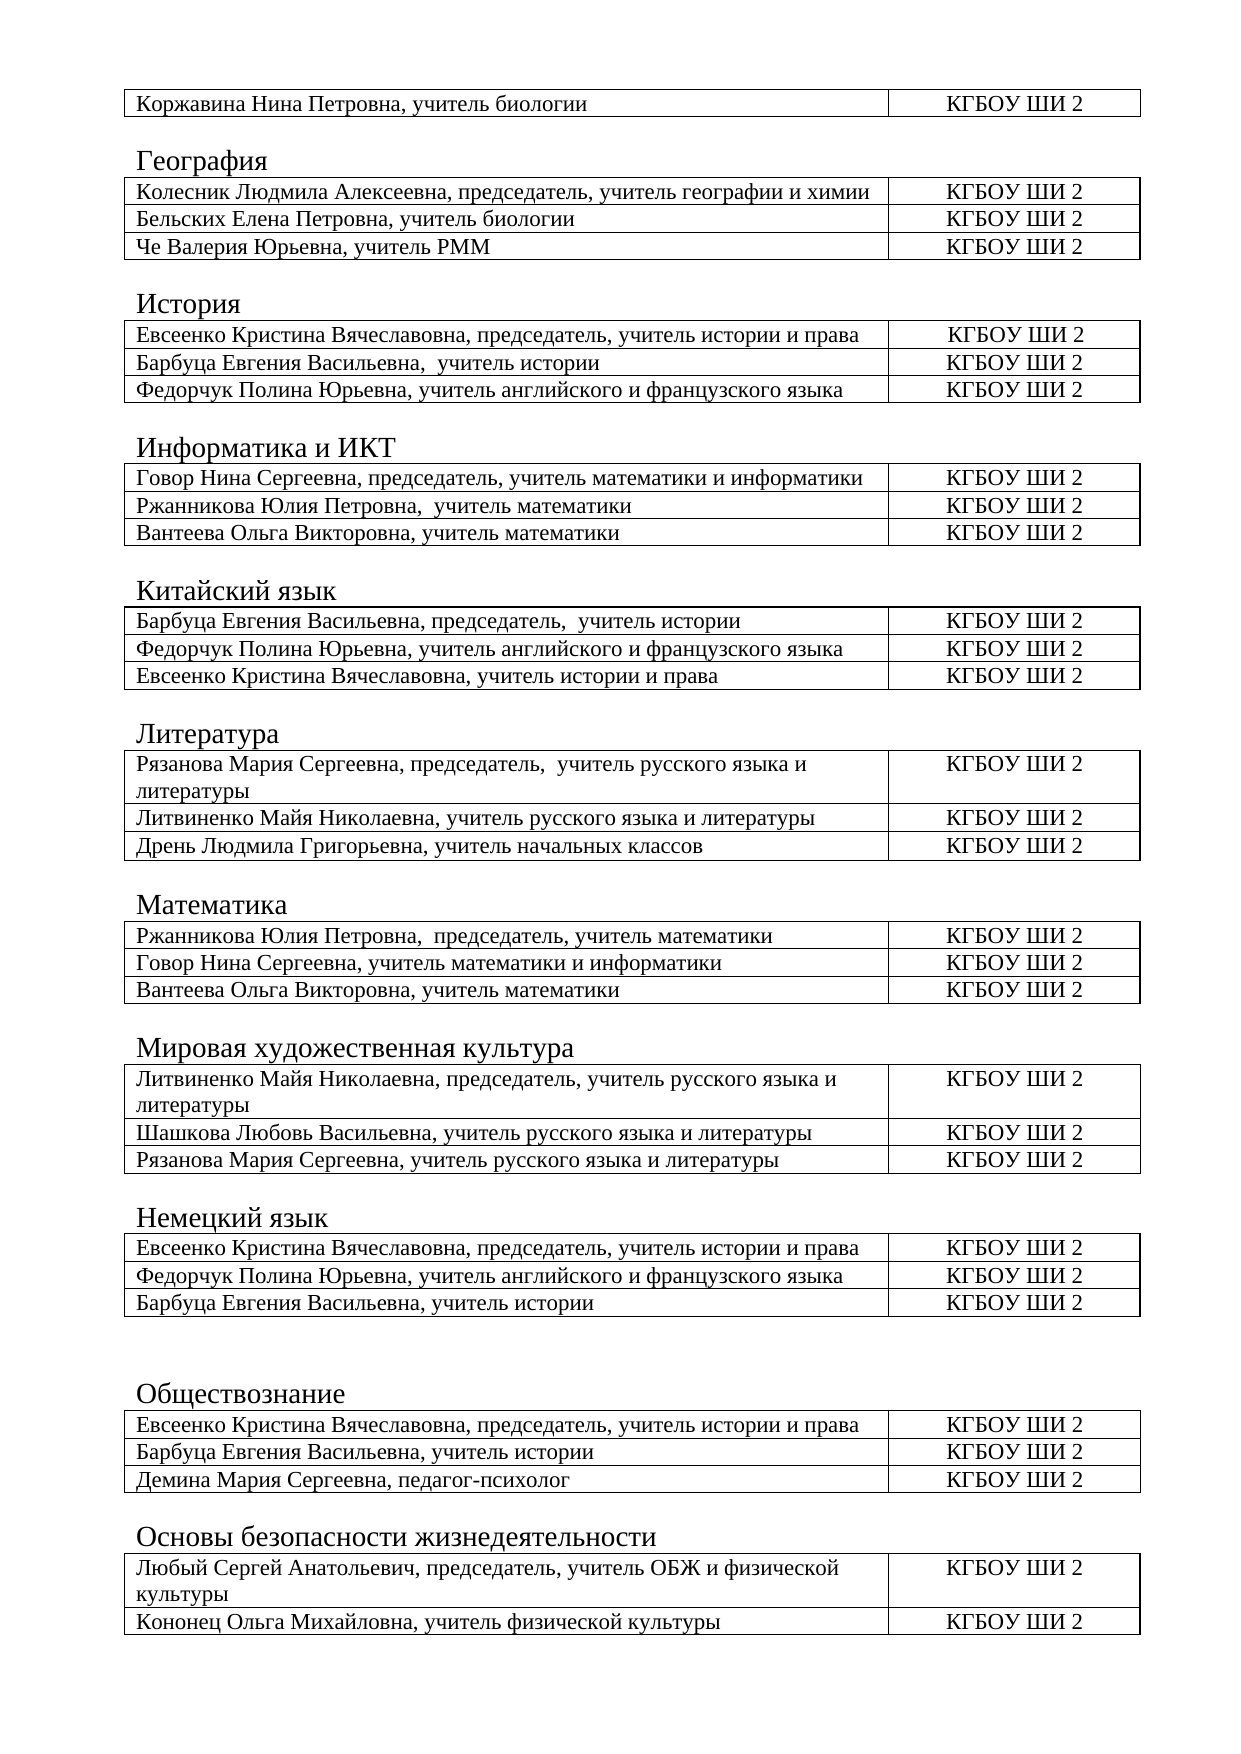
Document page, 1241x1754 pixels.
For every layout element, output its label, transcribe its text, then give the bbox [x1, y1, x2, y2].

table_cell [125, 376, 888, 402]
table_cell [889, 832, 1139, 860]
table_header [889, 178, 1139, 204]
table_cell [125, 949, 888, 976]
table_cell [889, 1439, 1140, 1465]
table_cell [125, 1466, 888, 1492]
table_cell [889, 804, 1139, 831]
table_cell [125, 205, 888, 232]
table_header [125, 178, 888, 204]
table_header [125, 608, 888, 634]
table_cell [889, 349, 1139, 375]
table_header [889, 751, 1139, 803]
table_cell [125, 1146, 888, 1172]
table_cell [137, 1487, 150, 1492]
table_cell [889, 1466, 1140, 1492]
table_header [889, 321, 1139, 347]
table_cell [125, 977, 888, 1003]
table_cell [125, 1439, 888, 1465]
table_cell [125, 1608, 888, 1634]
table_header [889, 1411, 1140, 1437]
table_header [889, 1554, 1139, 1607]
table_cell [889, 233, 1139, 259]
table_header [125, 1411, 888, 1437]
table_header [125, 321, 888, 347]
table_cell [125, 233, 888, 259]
text Китайский язык [136, 573, 1152, 606]
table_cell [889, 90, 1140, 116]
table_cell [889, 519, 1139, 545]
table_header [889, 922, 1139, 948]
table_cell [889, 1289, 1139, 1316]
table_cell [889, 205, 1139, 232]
text Математика [136, 887, 1152, 921]
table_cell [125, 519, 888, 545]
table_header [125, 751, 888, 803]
text Мировая художественная культура [136, 1030, 1152, 1064]
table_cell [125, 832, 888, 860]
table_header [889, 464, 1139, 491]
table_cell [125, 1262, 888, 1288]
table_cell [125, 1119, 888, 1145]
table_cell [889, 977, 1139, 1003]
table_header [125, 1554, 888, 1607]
text Немецкий язык [136, 1200, 1152, 1233]
text Обществознание [136, 1376, 1152, 1410]
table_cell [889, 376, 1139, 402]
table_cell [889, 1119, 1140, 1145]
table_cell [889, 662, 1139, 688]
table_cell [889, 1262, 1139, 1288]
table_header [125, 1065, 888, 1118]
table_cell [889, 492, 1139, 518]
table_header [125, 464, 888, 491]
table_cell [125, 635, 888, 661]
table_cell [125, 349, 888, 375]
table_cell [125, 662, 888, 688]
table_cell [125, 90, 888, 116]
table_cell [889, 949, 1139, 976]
text История [136, 287, 1152, 320]
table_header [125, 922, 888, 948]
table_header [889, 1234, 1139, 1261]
text Основы безопасности жизнедеятельности [136, 1519, 1152, 1553]
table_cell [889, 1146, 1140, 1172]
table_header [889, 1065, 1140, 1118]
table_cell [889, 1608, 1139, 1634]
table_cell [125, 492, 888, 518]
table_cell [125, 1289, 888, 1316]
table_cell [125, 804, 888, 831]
text Литература [136, 716, 1152, 749]
text Информатика и ИКТ [136, 430, 1152, 463]
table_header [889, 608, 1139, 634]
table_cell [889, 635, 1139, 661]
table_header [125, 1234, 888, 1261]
text География [136, 143, 1152, 177]
